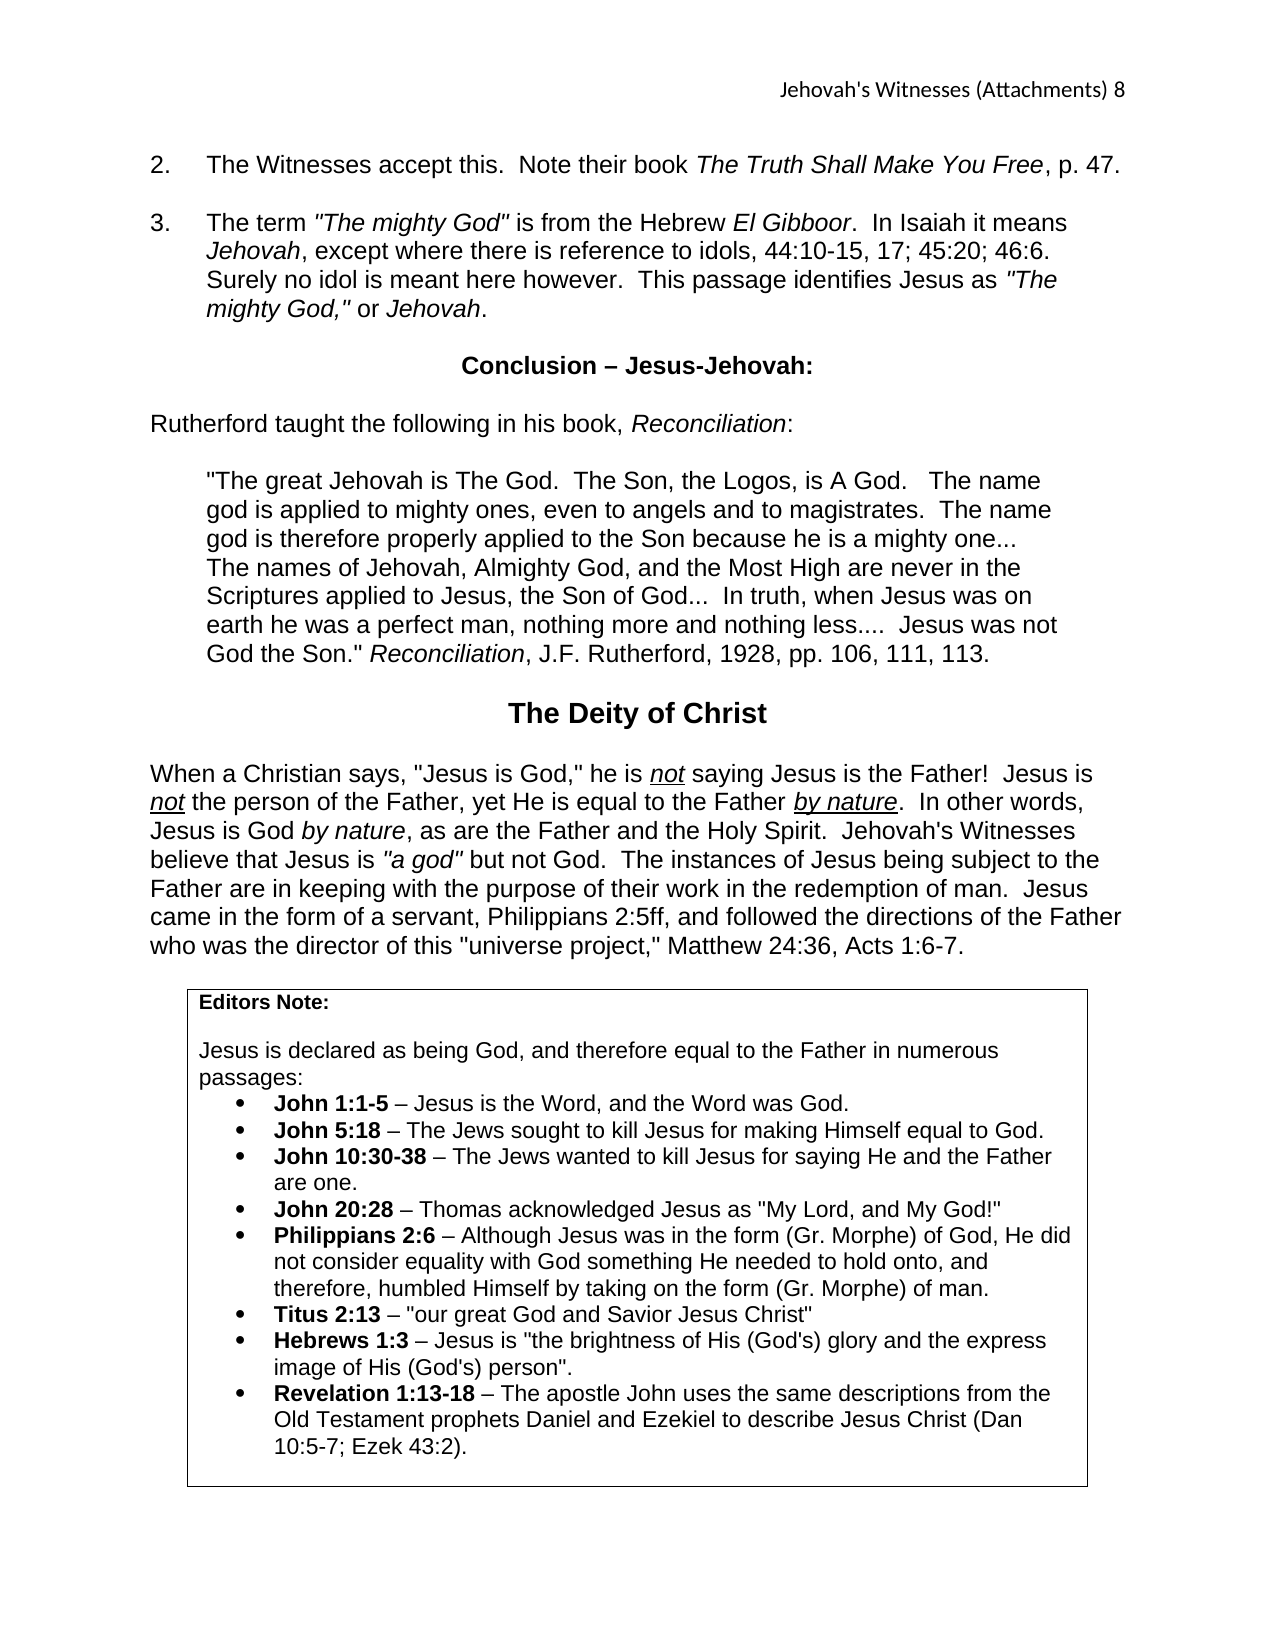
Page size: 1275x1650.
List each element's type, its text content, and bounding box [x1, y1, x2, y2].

text 3. The term "The mighty God" is from the Hebrew El Gibboor. In Isaiah it means Jehovah, except where there is reference to idols, 44:10-15, 17; 45:20; 46:6. Surely no idol is meant here however. This passage identifies Jesus as "The mighty God," or Jehovah. [150, 207, 1125, 322]
text 2. The Witnesses accept this. Note their book The Truth Shall Make You Free, p. 47. [150, 150, 1125, 179]
text The Deity of Christ [150, 696, 1125, 730]
text Rutherford taught the following in his book, Reconciliation: [150, 409, 1125, 437]
text Conclusion – Jesus-Jehovah: [150, 351, 1125, 380]
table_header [188, 990, 1087, 1486]
text "The great Jehovah is The God. The Son, the Logos, is A God. The name god is applied to mighty ones, even to angels and to magistrates. The name god is therefore properly applied to the Son because he is a mighty one... The names of Jehovah, Almighty God, and the Most High are never in the Scriptures applied to Jesus, the Son of God... In truth, when Jesus was on earth he was a perfect man, nothing more and nothing less.... Jesus was not God the Son." Reconciliation, J.F. Rutherford, 1928, pp. 106, 111, 113. [206, 466, 1069, 667]
text When a Christian says, "Jesus is God," he is not saying Jesus is the Father! Jesus is not the person of the Father, yet He is equal to the Father by nature. In other words, Jesus is God by nature, as are the Father and the Holy Spirit. Jehovah's Witnesses believe that Jesus is "a god" but not God. The instances of Jesus being subject to the Father are in keeping with the purpose of their work in the redemption of man. Jesus came in the form of a servant, Philippians 2:5ff, and followed the directions of the Father who was the director of this "universe project," Matthew 24:36, Acts 1:6-7. [150, 758, 1125, 960]
